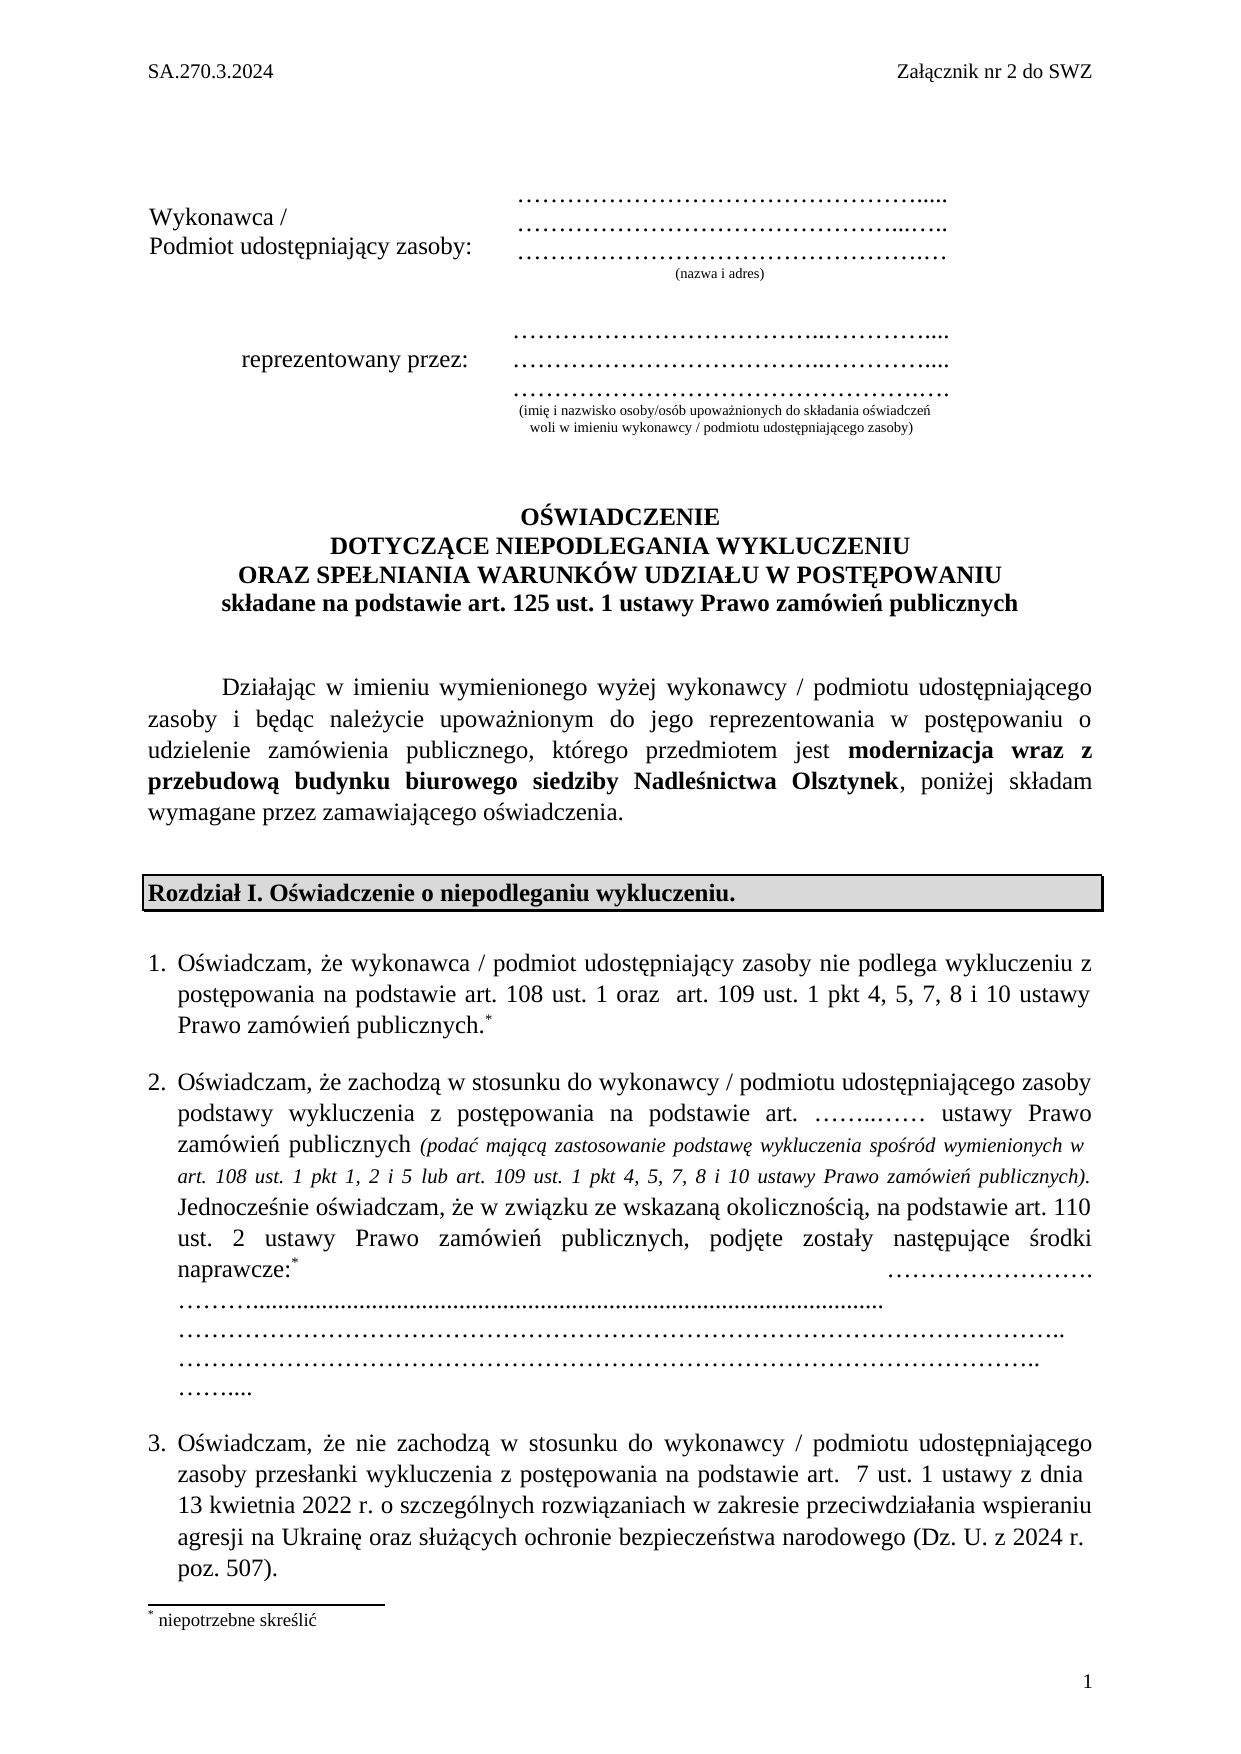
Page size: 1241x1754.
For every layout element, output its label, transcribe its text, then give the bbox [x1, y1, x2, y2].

text ORAZ spełnianiA warunków udziału w postępowaniu [148, 560, 1092, 588]
text Rozdział I. Oświadczenie o niepodleganiu wykluczeniu. [144, 876, 1101, 909]
text (imię i nazwisko osoby/osób upoważnionych do składania oświadczeń woli w imieniu wykonawcy / podmiotu udostępniającego zasoby) [148, 402, 1092, 464]
text ………………………………………….… [488, 236, 1092, 265]
text reprezentowany przez: ………………………………..………….... [148, 344, 1092, 373]
text DOTYCZĄCE NIEPODLEGANIA WYKLUCZENIU [148, 531, 1092, 560]
list Oświadczam, że zachodzą w stosunku do wykonawcy / podmiotu udostępniającego zasoby podstawy wykluczenia z postępowania na podstawie art. ……..…… ustawy Prawo zamówień publicznych (podać mającą zastosowanie podstawę wykluczenia spośród wymienionych w art. 108 ust. 1 pkt 1, 2 i 5 lub art. 109 ust. 1 pkt 4, 5, 7, 8 i 10 ustawy Prawo zamówień publicznych). Jednocześnie oświadczam, że w związku ze wskazaną okolicznością, na podstawie art. 110 ust. 2 ustawy Prawo zamówień publicznych, podjęte zostały następujące środki naprawcze:* …………………….………..................................................................................................... [148, 1064, 1092, 1314]
text (nazwa i adres) [148, 265, 1092, 282]
text …………………………………………..... …………………………… ………………………………………...….. [148, 179, 1092, 236]
text ………………………………..………….... [148, 315, 1092, 344]
list Oświadczam, że nie zachodzą w stosunku do wykonawcy / podmiotu udostępniającego zasoby przesłanki wykluczenia z postępowania na podstawie art. 7 ust. 1 ustawy z dnia 13 kwietnia 2022 r. o szczególnych rozwiązaniach w zakresie przeciwdziałania wspieraniu agresji na Ukrainę oraz służących ochronie bezpieczeństwa narodowego (Dz. U. z 2024 r. poz. 507). [148, 1426, 1092, 1582]
text ………………………………………….…. [148, 373, 1092, 402]
text składane na podstawie art. 125 ust. 1 ustawy Prawo zamówień publicznych [148, 588, 1092, 617]
list Oświadczam, że wykonawca / podmiot udostępniający zasoby nie podlega wykluczeniu z postępowania na podstawie art. 108 ust. 1 oraz art. 109 ust. 1 pkt 4, 5, 7, 8 i 10 ustawy Prawo zamówień publicznych.* [148, 946, 1092, 1039]
text Działając w imieniu wymienionego wyżej wykonawcy / podmiotu udostępniającego zasoby i będąc należycie upoważnionym do jego reprezentowania w postępowaniu o udzielenie zamówienia publicznego, którego przedmiotem jest modernizacja wraz z przebudową budynku biurowego siedziby Nadleśnictwa Olsztynek, poniżej składam wymagane przez zamawiającego oświadczenia. [148, 670, 1092, 826]
text ……………………………………………………………………………………………..…………………………………………………………………………………………..…….... [177, 1314, 1092, 1401]
text Oświadczenie [148, 502, 1092, 531]
